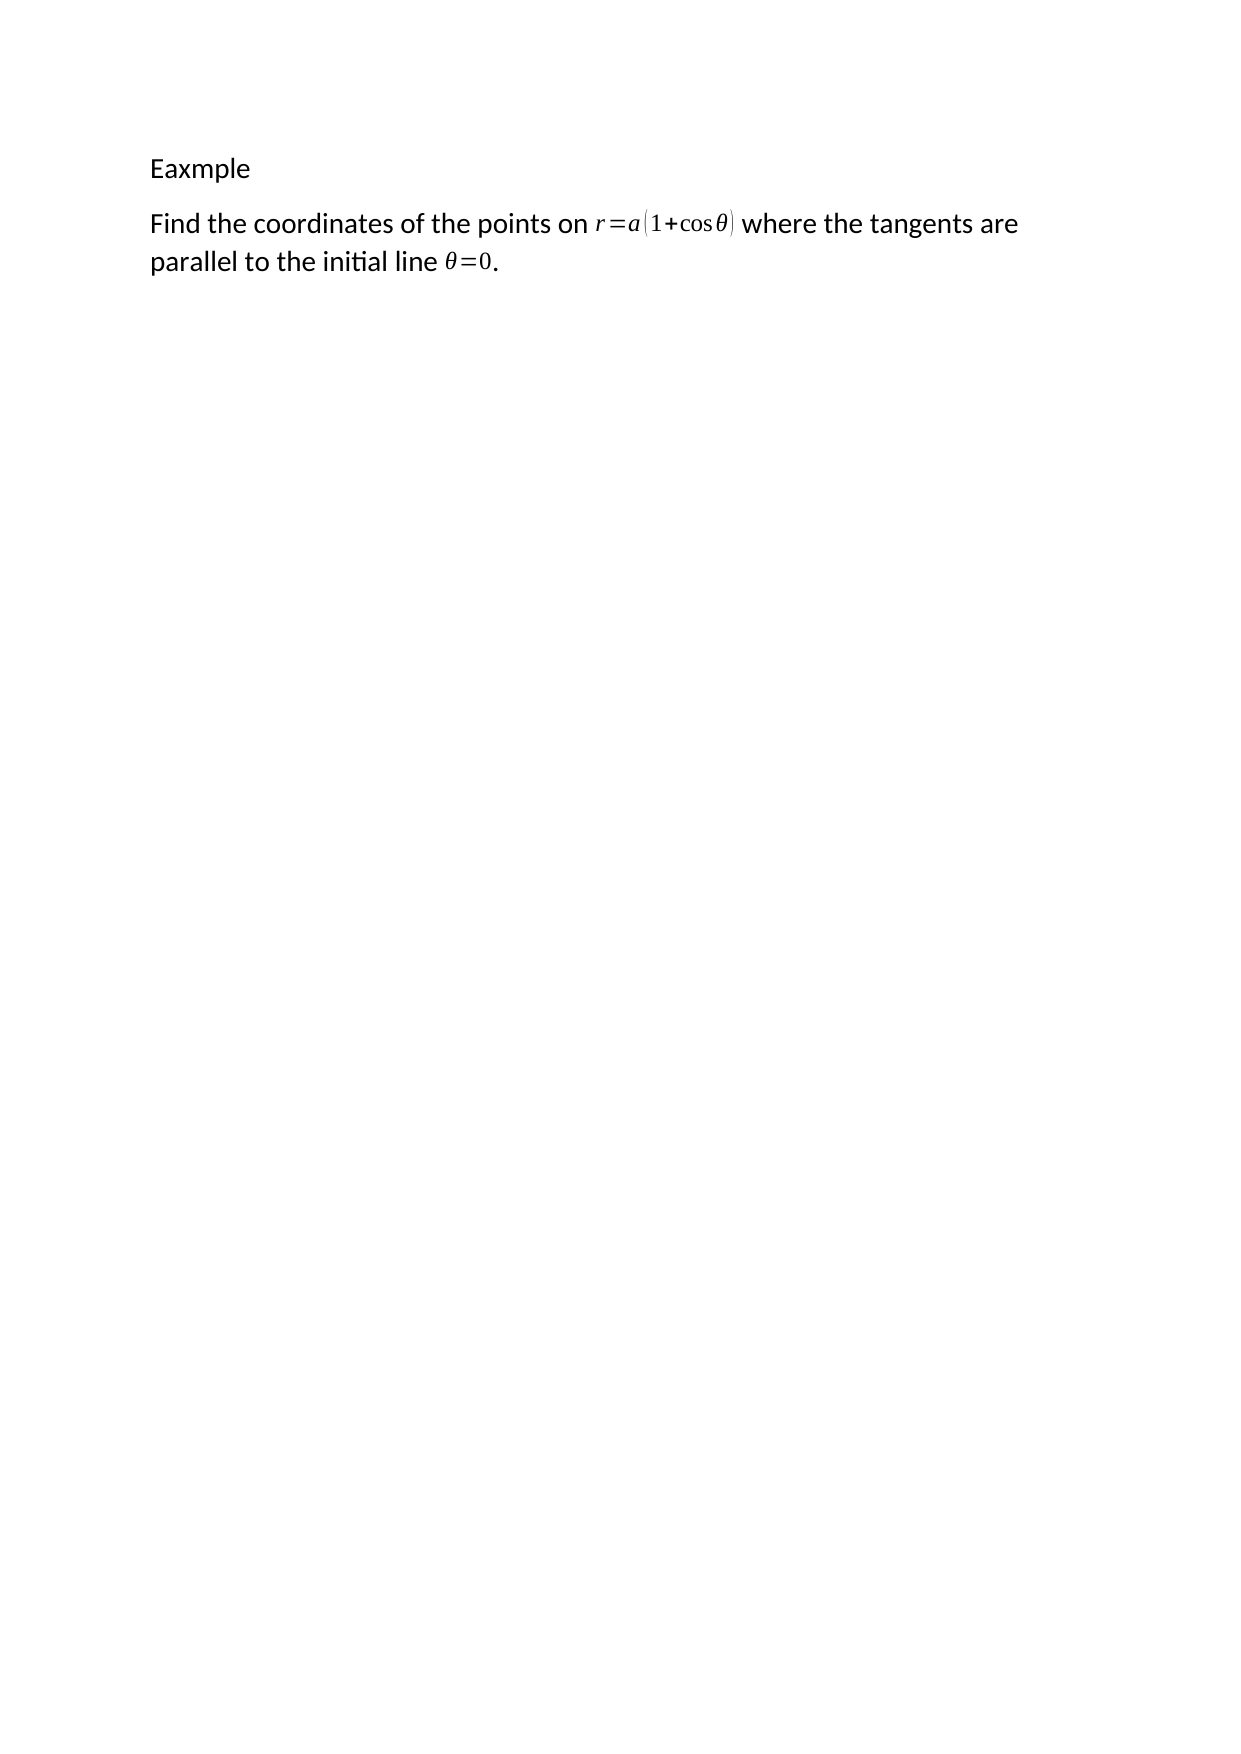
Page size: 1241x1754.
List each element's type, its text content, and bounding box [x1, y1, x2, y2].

text Find the coordinates of the points on where the tangents are parallel to the initial line . [150, 205, 1090, 279]
text Eaxmple [150, 150, 1090, 186]
